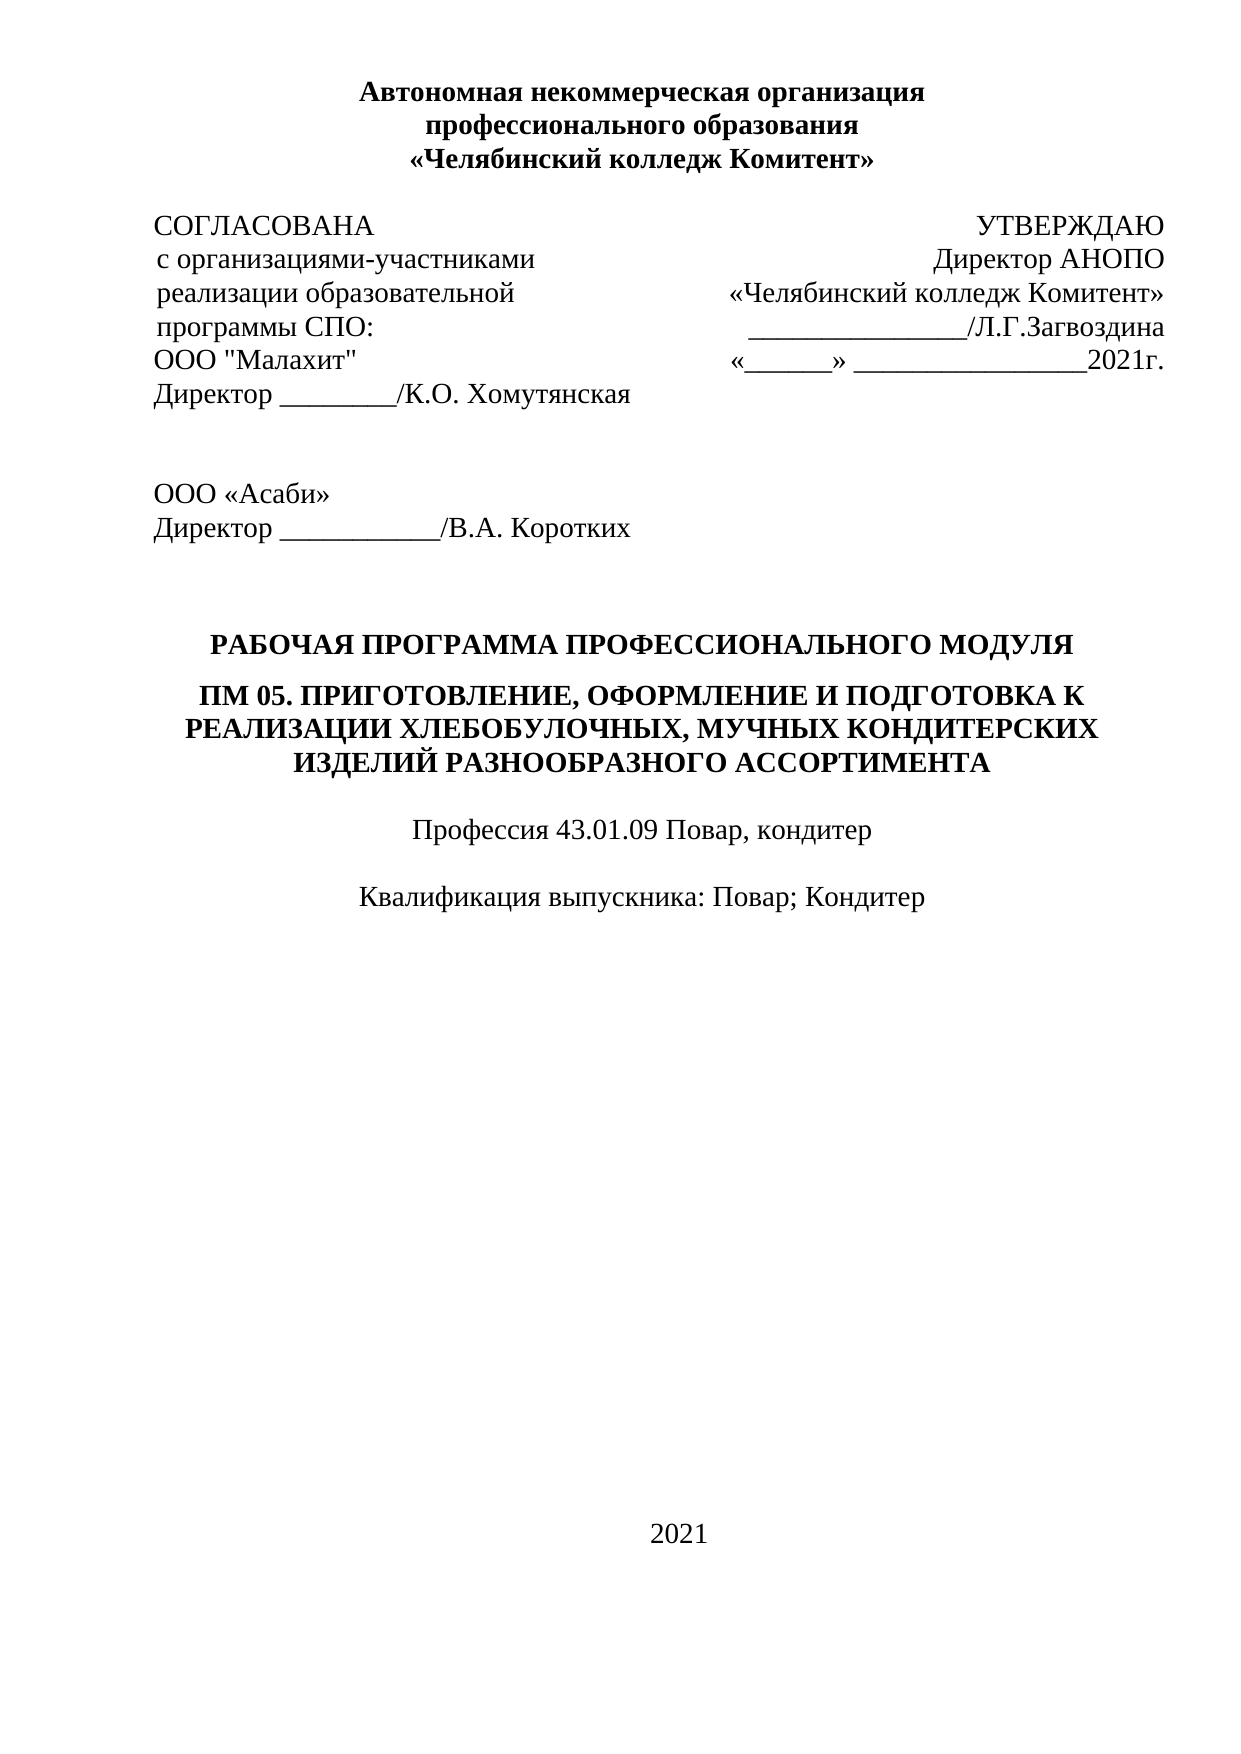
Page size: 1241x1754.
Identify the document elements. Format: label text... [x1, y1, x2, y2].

text 2021 [112, 1516, 1171, 1550]
text профессионального образования [112, 107, 1171, 141]
text «Челябинский колледж Комитент» [112, 141, 1171, 174]
text РАБОЧАЯ ПРОГРАММА ПРОФЕССИОНАЛЬНОГО МОДУЛЯ [112, 627, 1171, 661]
text Квалификация выпускника: Повар; Кондитер [112, 879, 1171, 912]
text Автономная некоммерческая организация [112, 74, 1171, 107]
table_header СОГЛАСОВАНА с организациями-участниками реализации образовательной программы СПО: ООО "Малахит" Директор ________/К.О. Хомутянская ООО «Асаби» Директор ___________/В.А. Коротких [142, 208, 659, 577]
text Профессия 43.01.09 Повар, кондитер [112, 812, 1171, 845]
table_header УТВЕРЖДАЮ Директор АНОПО «Челябинский колледж Комитент» _______________/Л.Г.Загвоздина «______» ________________2021г. [659, 208, 1176, 577]
text ПМ 05. Приготовление, оформление и подготовка к реализации хлебобулочных, мучных кондитерских изделий разнообразного ассортимента [112, 678, 1171, 778]
